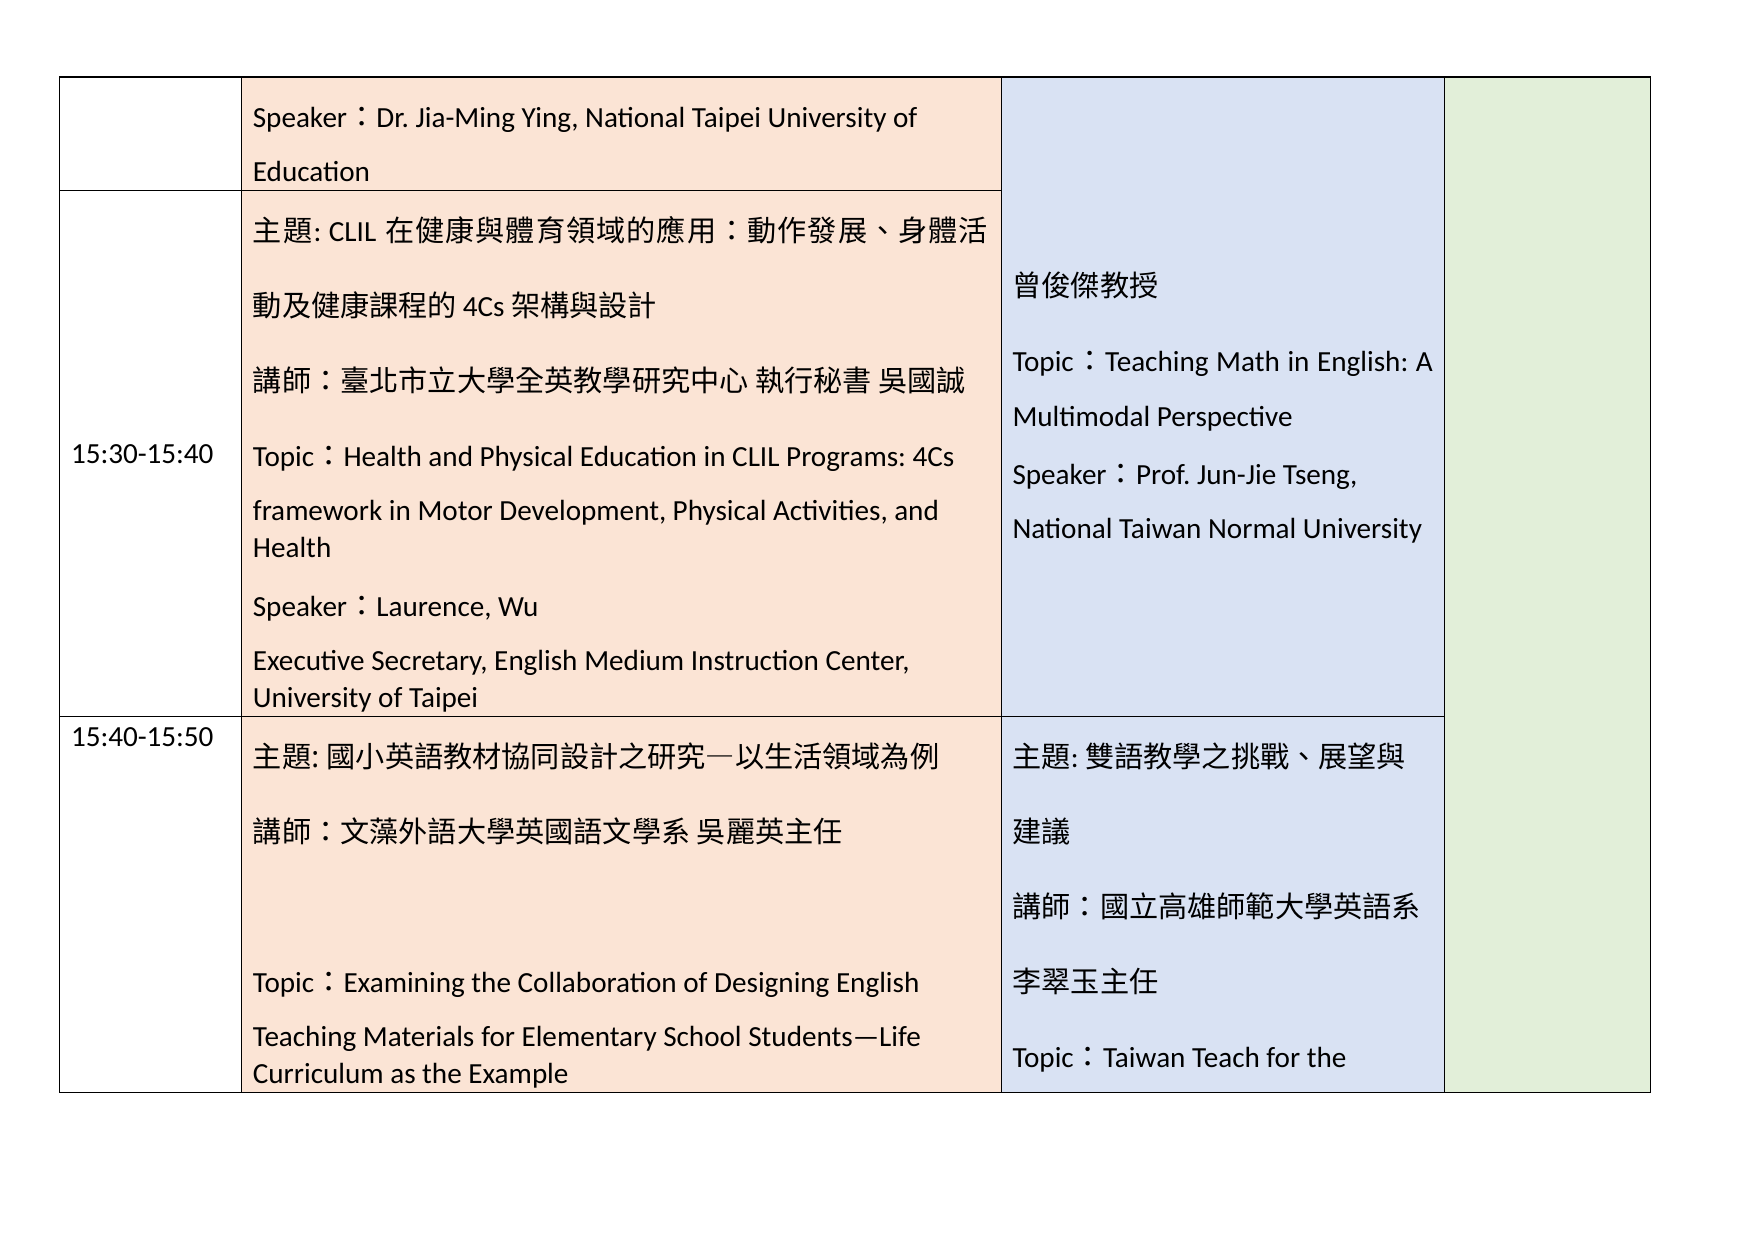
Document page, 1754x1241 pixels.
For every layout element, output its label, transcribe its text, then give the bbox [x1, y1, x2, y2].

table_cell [1002, 78, 1444, 716]
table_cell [242, 78, 1001, 190]
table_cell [1002, 717, 1444, 1092]
table_cell 15:30-15:40 [60, 191, 241, 716]
table_cell 主題: CLIL 在健康與體育領域的應用：動作發展、身體活動及健康課程的4Cs 架構與設計 講師：臺北市立大學全英教學研究中心 執行秘書 吳國誠 Topic：Health and Physical Education in CLIL Programs: 4Cs framework in Motor Development, Physical Activities, and Health Speaker：Laurence, Wu Executive Secretary, English Medium Instruction Center, University of Taipei [242, 191, 1001, 716]
table_cell 15:40-15:50 [60, 717, 241, 1092]
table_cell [242, 717, 1001, 1092]
